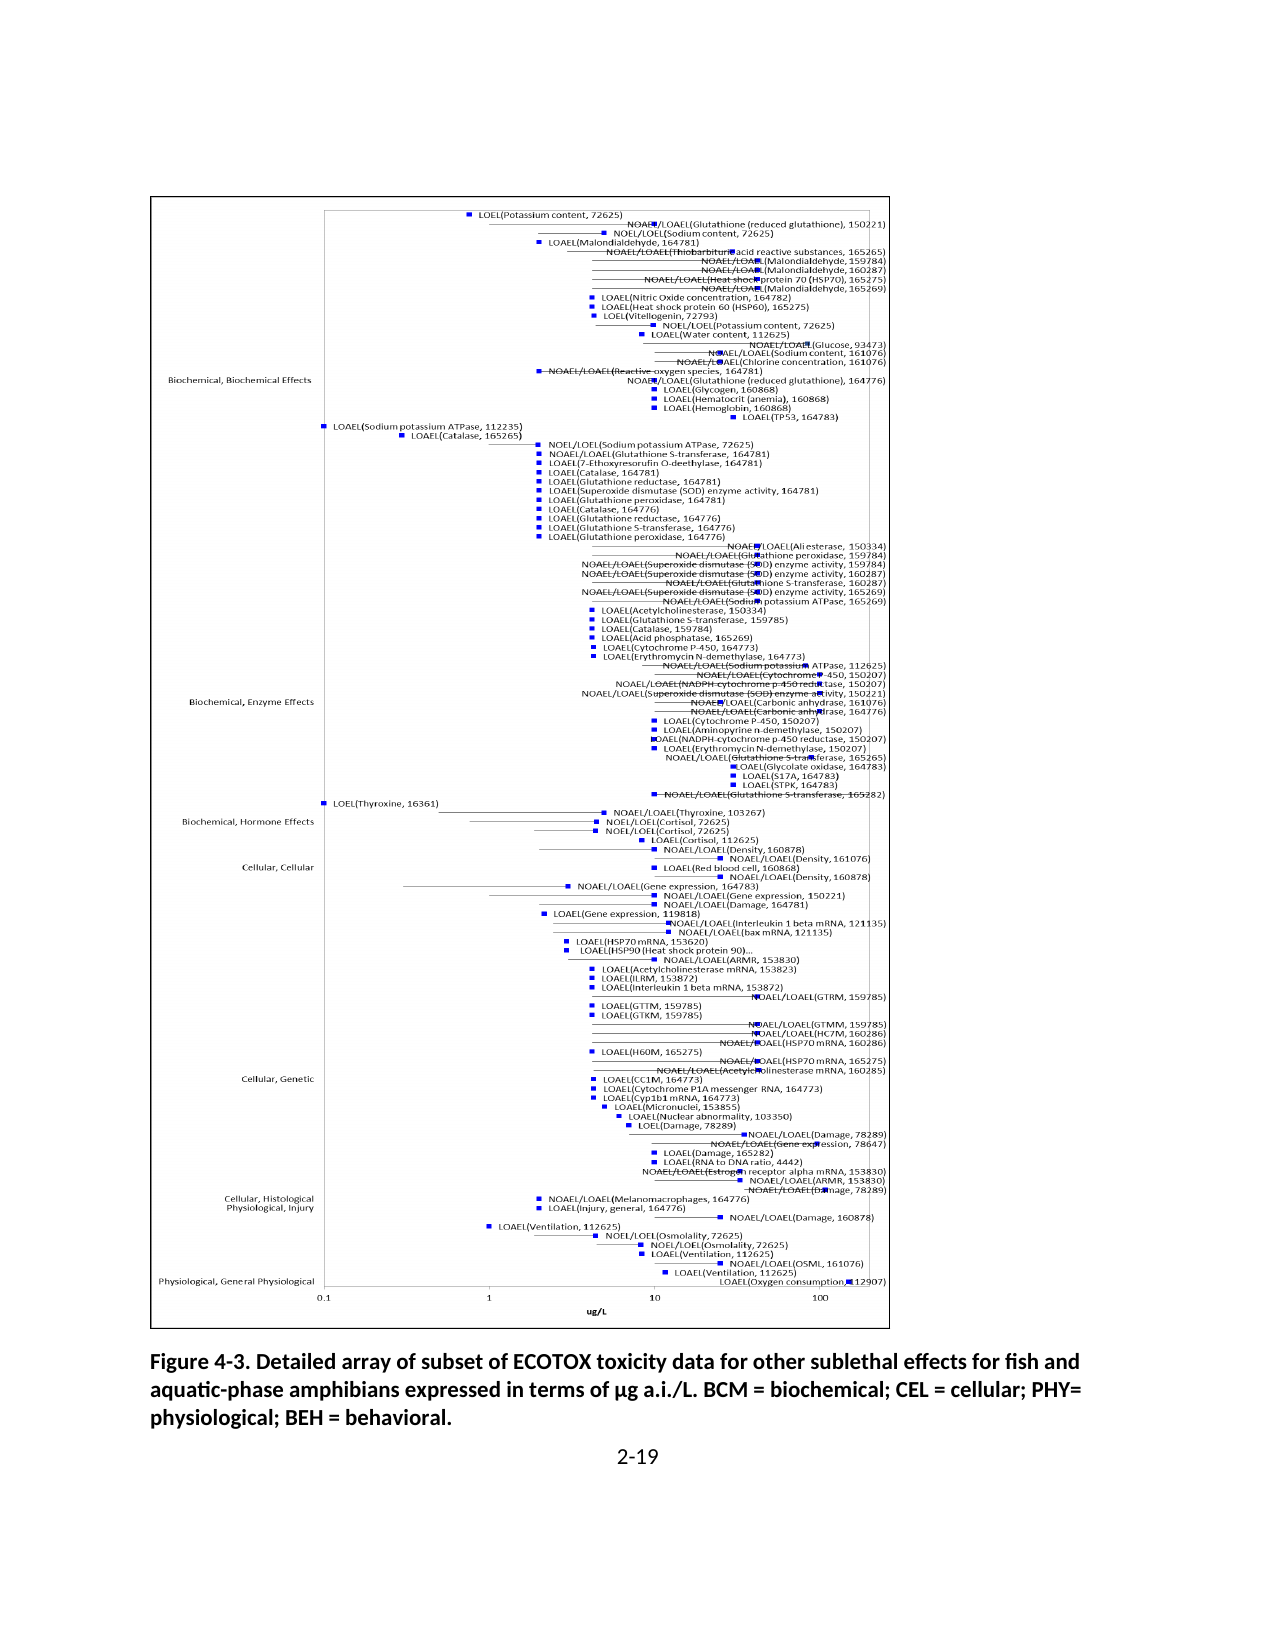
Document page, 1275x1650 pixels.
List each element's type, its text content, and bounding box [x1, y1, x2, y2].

text Figure 4-3. Detailed array of subset of ECOTOX toxicity data for other sublethal effects for fish and aquatic-phase amphibians expressed in terms of µg a.i./L. BCM = biochemical; CEL = cellular; PHY= physiological; BEH = behavioral. [150, 1347, 1125, 1431]
picture [151, 197, 889, 1328]
